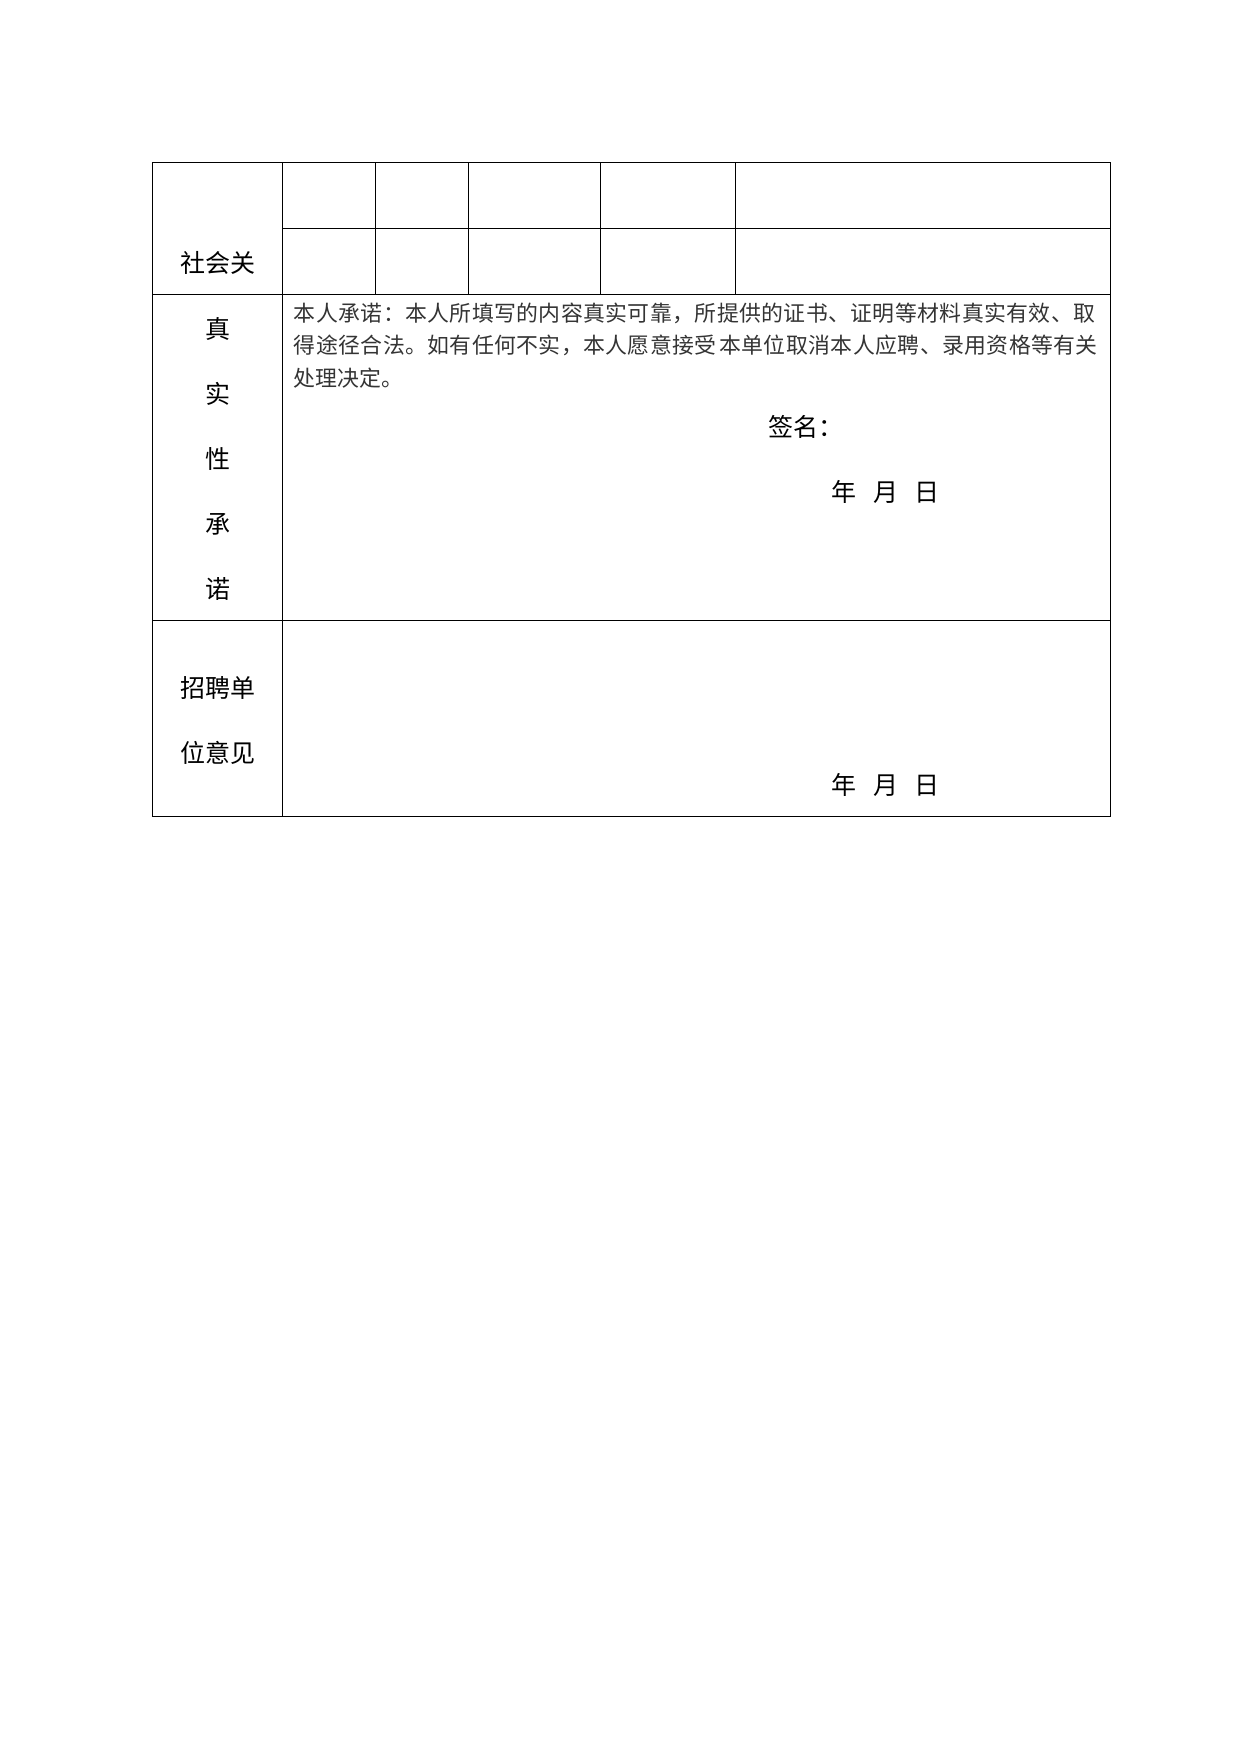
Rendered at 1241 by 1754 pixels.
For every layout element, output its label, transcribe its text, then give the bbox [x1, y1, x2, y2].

table_cell [283, 229, 375, 294]
table_cell 真 实 性 承 诺 [153, 295, 282, 620]
table_cell [736, 163, 1110, 228]
table_cell [601, 229, 735, 294]
table_cell [376, 229, 468, 294]
table_cell 年 月 日 [283, 621, 1110, 816]
table_cell 本人承诺：本人所填写的内容真实可靠，所提供的证书、证明等材料真实有效、取得途径合法。如有任何不实，本人愿意接受本单位取消本人应聘、录用资格等有关处理决定。 签名： 年 月 日 [283, 295, 1110, 620]
table_cell [376, 163, 468, 228]
table_cell [469, 163, 600, 228]
table_cell 招聘单 位意见 [153, 621, 282, 816]
table_cell [283, 163, 375, 228]
table_cell [601, 163, 735, 228]
table_cell [469, 229, 600, 294]
table_cell [736, 229, 1110, 294]
